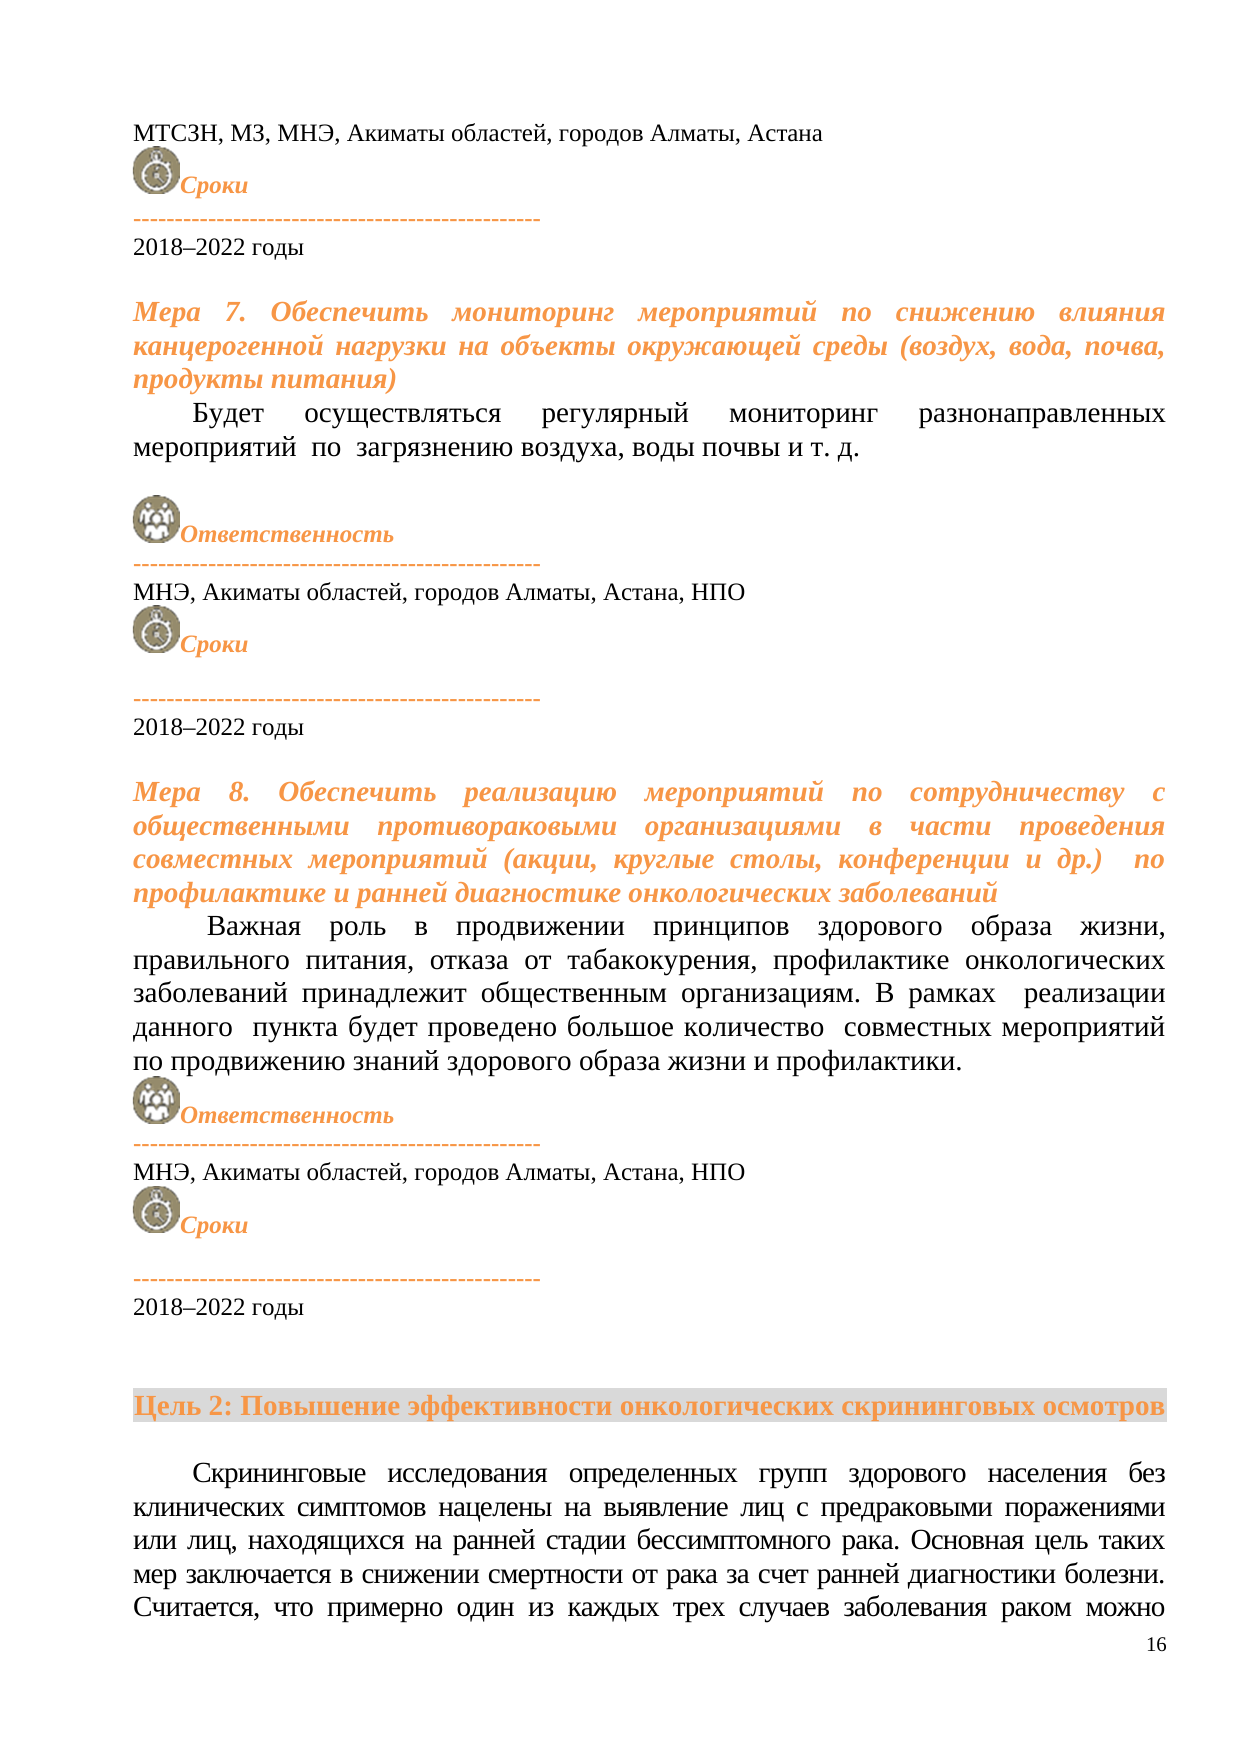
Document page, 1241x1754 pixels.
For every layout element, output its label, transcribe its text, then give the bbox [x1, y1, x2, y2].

text МТСЗН, МЗ, МНЭ, Акиматы областей, городов Алматы, Астана [133, 118, 1167, 147]
picture [132, 1186, 180, 1233]
text Цель 2: Повышение эффективности онкологических скрининговых осмотров [133, 1388, 1167, 1422]
text ------------------------------------------------- [133, 1128, 1167, 1157]
text Ответственность [133, 496, 1167, 548]
text ------------------------------------------------- [133, 203, 1167, 232]
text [133, 1455, 1167, 1623]
text Будет осуществляться регулярный мониторинг разнонаправленных мероприятий по загрязнению воздуха, воды почвы и т. д. [133, 395, 1167, 462]
picture [132, 146, 180, 194]
picture [132, 1076, 180, 1124]
text 2018–2022 годы [133, 712, 1167, 741]
picture [132, 605, 180, 653]
text МНЭ, Акиматы областей, городов Алматы, Астана, НПО [133, 1157, 1167, 1186]
text Сроки [133, 606, 1167, 658]
text Мера 8. Обеспечить реализацию мероприятий по сотрудничеству с общественными противораковыми организациями в части проведения совместных мероприятий (акции, круглые столы, конференции и др.) по профилактике и ранней диагностике онкологических заболеваний [133, 774, 1167, 908]
picture [132, 495, 180, 543]
text 2018–2022 годы [133, 232, 1167, 261]
text ------------------------------------------------- [133, 548, 1167, 577]
text 2018–2022 годы [133, 1292, 1167, 1321]
text Важная роль в продвижении принципов здорового образа жизни, правильного питания, отказа от табакокурения, профилактике онкологических заболеваний принадлежит общественным организациям. В рамках реализации данного пункта будет проведено большое количество совместных мероприятий по продвижению знаний здорового образа жизни и профилактики. [133, 908, 1167, 1076]
text ------------------------------------------------- [133, 683, 1167, 712]
text МНЭ, Акиматы областей, городов Алматы, Астана, НПО [133, 577, 1167, 606]
text Сроки [133, 147, 1167, 199]
text Мера 7. Обеспечить мониторинг мероприятий по снижению влияния канцерогенной нагрузки на объекты окружающей среды (воздух, вода, почва, продукты питания) [133, 294, 1167, 395]
text ------------------------------------------------- [133, 1263, 1167, 1292]
text Ответственность [133, 1076, 1167, 1128]
text Сроки [133, 1186, 1167, 1238]
